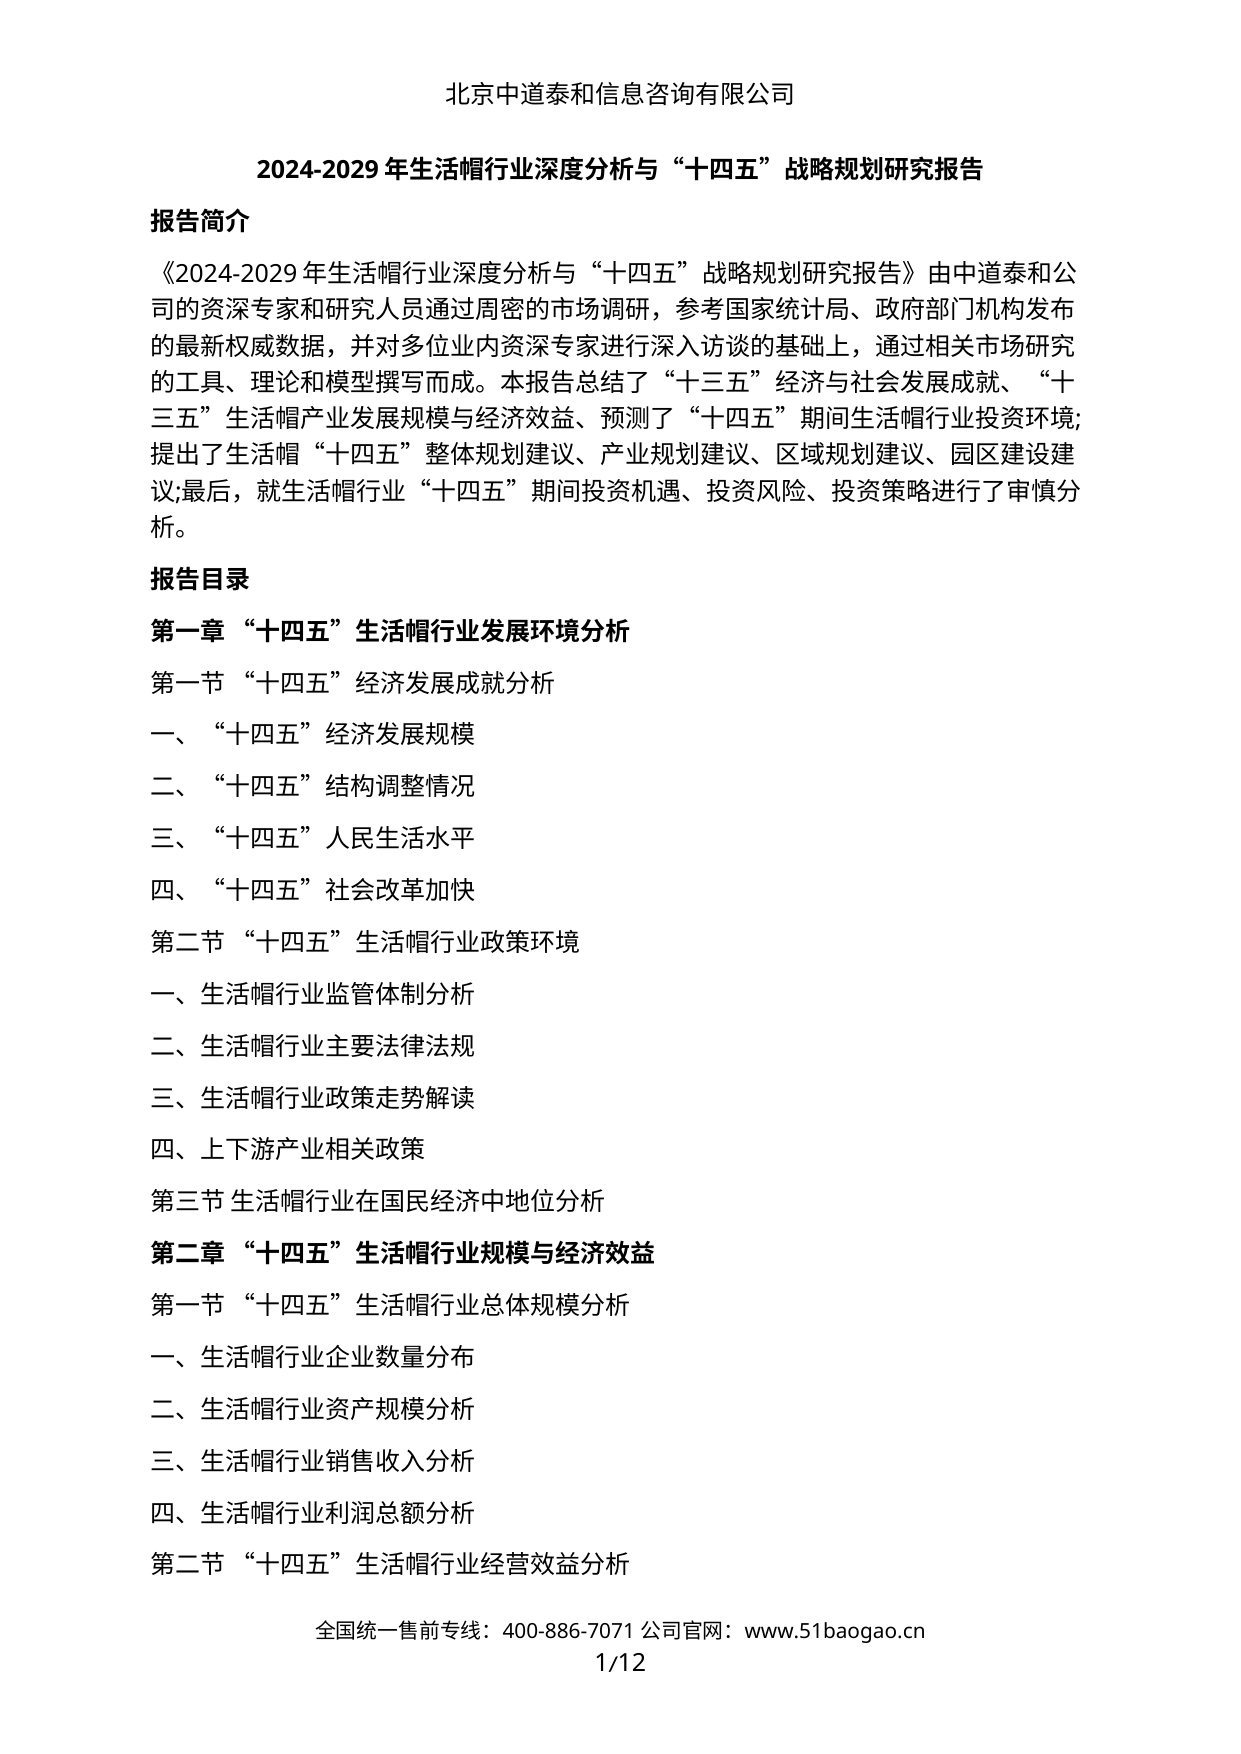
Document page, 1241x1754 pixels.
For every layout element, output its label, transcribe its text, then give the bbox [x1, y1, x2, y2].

text 二、“十四五”结构调整情况 [150, 767, 1090, 803]
text 第二节 “十四五”生活帽行业经营效益分析 [150, 1545, 1090, 1581]
text 《2024-2029年生活帽行业深度分析与“十四五”战略规划研究报告》由中道泰和公司的资深专家和研究人员通过周密的市场调研，参考国家统计局、政府部门机构发布的最新权威数据，并对多位业内资深专家进行深入访谈的基础上，通过相关市场研究的工具、理论和模型撰写而成。本报告总结了“十三五”经济与社会发展成就、“十三五”生活帽产业发展规模与经济效益、预测了“十四五”期间生活帽行业投资环境;提出了生活帽“十四五”整体规划建议、产业规划建议、区域规划建议、园区建设建议;最后，就生活帽行业“十四五”期间投资机遇、投资风险、投资策略进行了审慎分析。 [150, 254, 1090, 544]
text 一、生活帽行业企业数量分布 [150, 1337, 1090, 1374]
text 二、生活帽行业主要法律法规 [150, 1026, 1090, 1062]
text 三、生活帽行业销售收入分析 [150, 1441, 1090, 1477]
text 一、生活帽行业监管体制分析 [150, 974, 1090, 1011]
text 第二节 “十四五”生活帽行业政策环境 [150, 922, 1090, 959]
text 一、“十四五”经济发展规模 [150, 715, 1090, 751]
text 第一节 “十四五”经济发展成就分析 [150, 663, 1090, 699]
text 三、生活帽行业政策走势解读 [150, 1078, 1090, 1114]
text 报告简介 [150, 202, 1090, 238]
text 四、“十四五”社会改革加快 [150, 871, 1090, 907]
text 四、生活帽行业利润总额分析 [150, 1493, 1090, 1529]
text 第一章 “十四五”生活帽行业发展环境分析 [150, 611, 1090, 647]
text 第一节 “十四五”生活帽行业总体规模分析 [150, 1286, 1090, 1322]
text 四、上下游产业相关政策 [150, 1130, 1090, 1166]
text 二、生活帽行业资产规模分析 [150, 1389, 1090, 1426]
text 2024-2029年生活帽行业深度分析与“十四五”战略规划研究报告 [150, 150, 1090, 186]
text 三、“十四五”人民生活水平 [150, 819, 1090, 855]
text 第三节 生活帽行业在国民经济中地位分析 [150, 1182, 1090, 1218]
text 报告目录 [150, 559, 1090, 596]
text 第二章 “十四五”生活帽行业规模与经济效益 [150, 1234, 1090, 1270]
